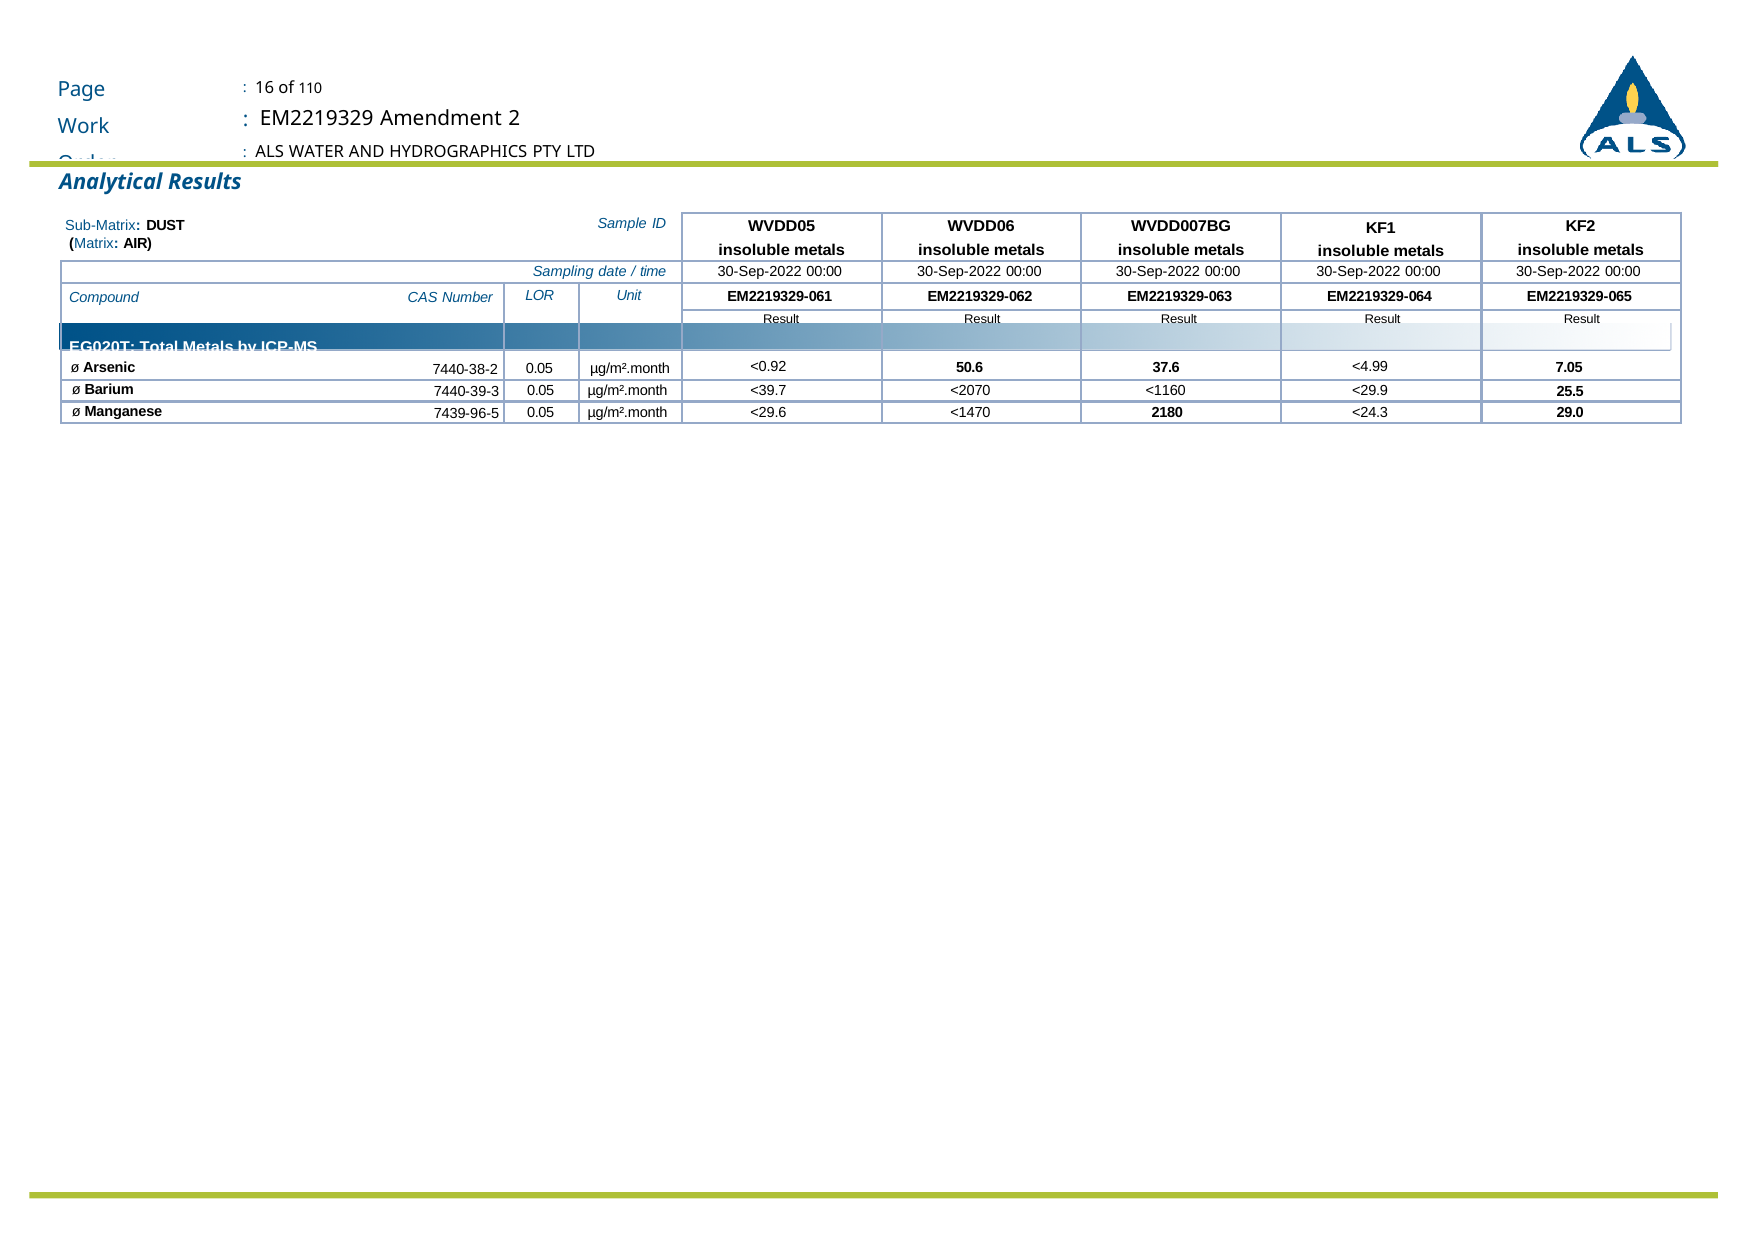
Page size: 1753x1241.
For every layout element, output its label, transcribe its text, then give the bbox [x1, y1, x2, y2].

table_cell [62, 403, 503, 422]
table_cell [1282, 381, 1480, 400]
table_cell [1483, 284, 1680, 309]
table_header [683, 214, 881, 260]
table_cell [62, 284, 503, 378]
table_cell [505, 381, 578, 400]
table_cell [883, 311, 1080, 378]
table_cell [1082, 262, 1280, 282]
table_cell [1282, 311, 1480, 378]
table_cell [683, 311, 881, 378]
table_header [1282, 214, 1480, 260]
picture [29, 28, 1719, 167]
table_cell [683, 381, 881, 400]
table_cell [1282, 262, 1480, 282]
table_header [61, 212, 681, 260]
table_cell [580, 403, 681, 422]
text Analytical Results [59, 166, 1692, 195]
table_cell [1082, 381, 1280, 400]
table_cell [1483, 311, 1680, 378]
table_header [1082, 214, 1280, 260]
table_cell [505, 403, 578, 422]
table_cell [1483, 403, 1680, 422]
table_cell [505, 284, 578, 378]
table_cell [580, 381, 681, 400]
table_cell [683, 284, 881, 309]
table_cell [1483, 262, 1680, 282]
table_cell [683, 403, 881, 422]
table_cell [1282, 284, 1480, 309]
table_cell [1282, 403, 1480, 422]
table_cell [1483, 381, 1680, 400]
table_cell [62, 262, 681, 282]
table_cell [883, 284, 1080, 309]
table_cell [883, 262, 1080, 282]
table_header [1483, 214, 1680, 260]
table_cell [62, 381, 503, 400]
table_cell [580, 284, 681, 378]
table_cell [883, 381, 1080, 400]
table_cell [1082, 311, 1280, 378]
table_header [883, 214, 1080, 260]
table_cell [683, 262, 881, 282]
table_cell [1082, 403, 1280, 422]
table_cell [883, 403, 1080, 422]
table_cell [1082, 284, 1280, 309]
